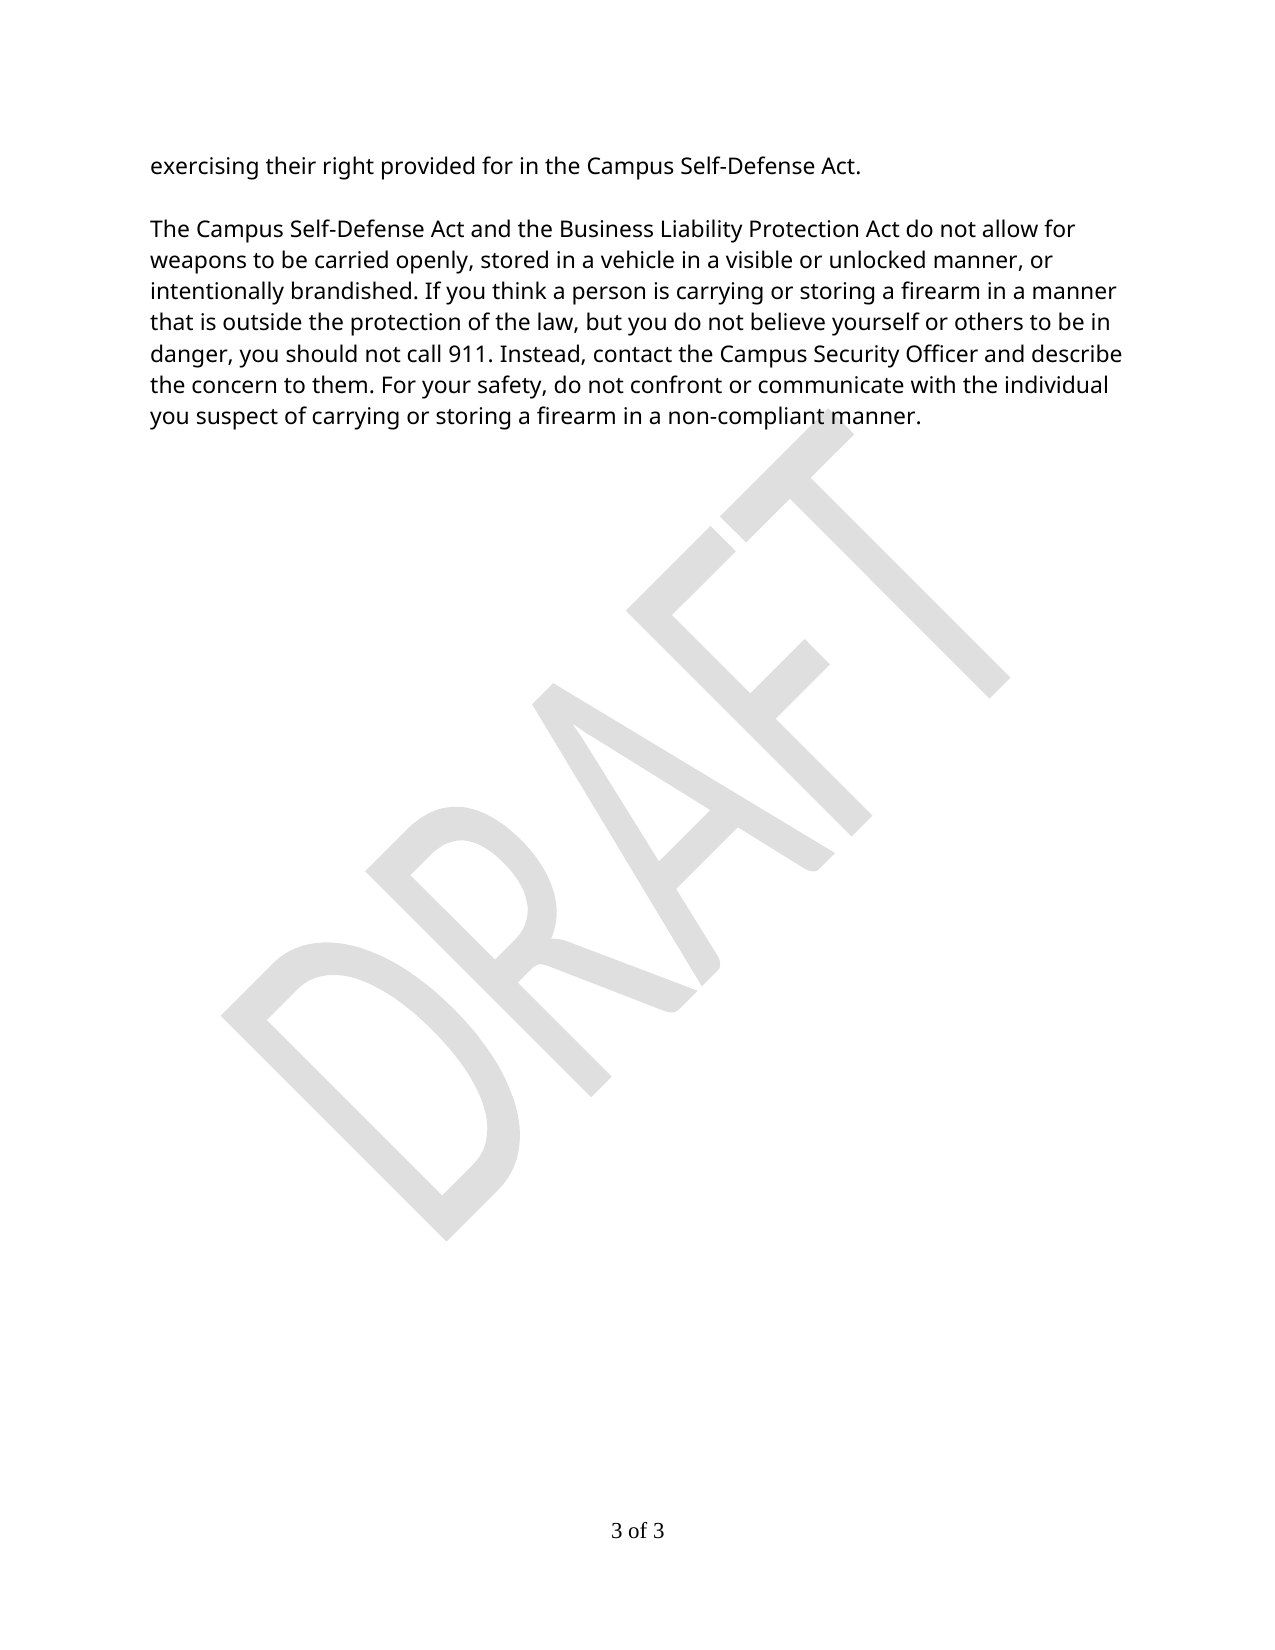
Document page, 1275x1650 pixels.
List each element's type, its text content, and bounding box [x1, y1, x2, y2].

text The Campus Self-Defense Act and the Business Liability Protection Act do not allow for weapons to be carried openly, stored in a vehicle in a visible or unlocked manner, or intentionally brandished. If you think a person is carrying or storing a firearm in a manner that is outside the protection of the law, but you do not believe yourself or others to be in danger, you should not call 911. Instead, contact the Campus Security Officer and describe the concern to them. For your safety, do not confront or communicate with the individual you suspect of carrying or storing a firearm in a non-compliant manner. [150, 212, 1125, 431]
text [150, 150, 1125, 181]
